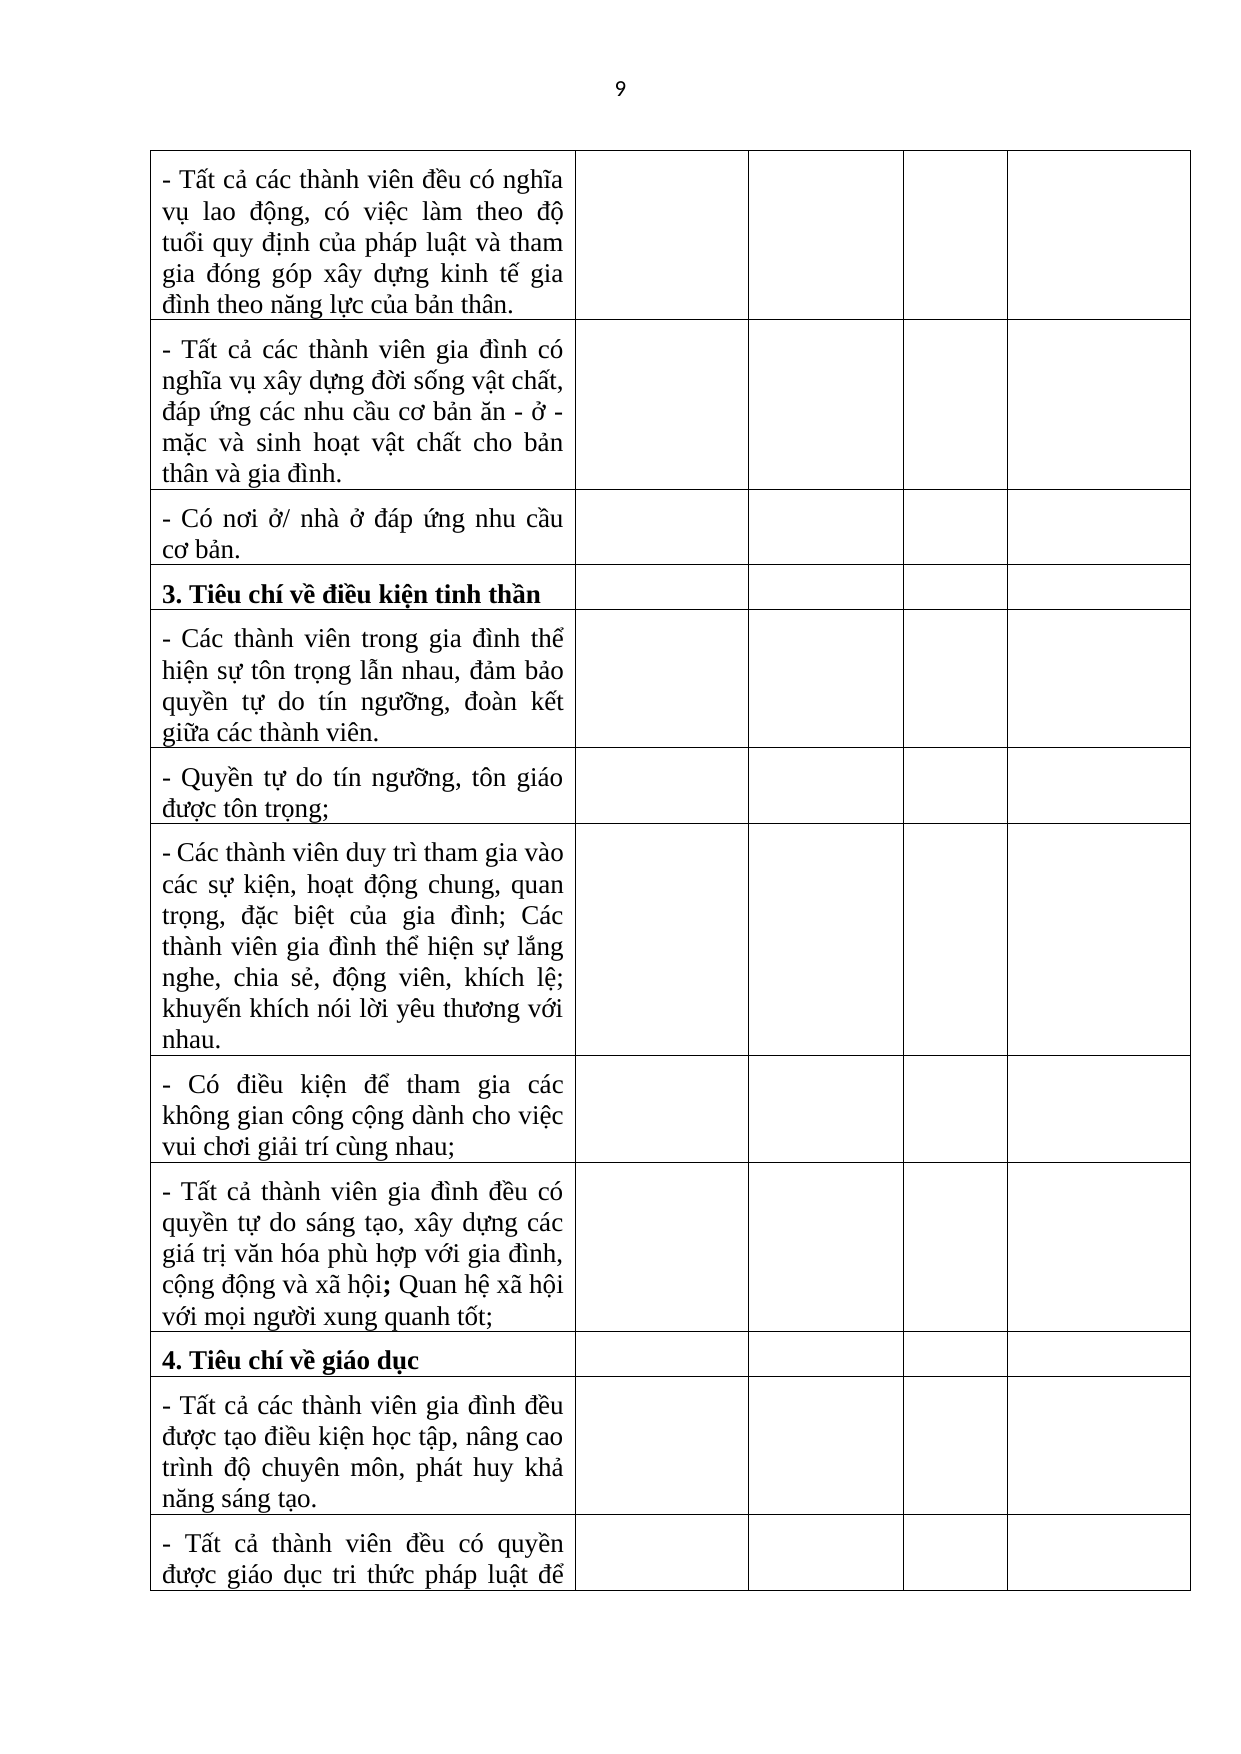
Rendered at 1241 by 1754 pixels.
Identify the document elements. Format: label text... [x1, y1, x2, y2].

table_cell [151, 1515, 575, 1589]
table_cell [904, 320, 1007, 488]
table_cell [576, 1163, 748, 1331]
table_cell [1008, 490, 1190, 564]
table_cell - Các thành viên duy trì tham gia vào các sự kiện, hoạt động chung, quan trọng, đặc biệt của gia đình; Các thành viên gia đình thể hiện sự lắng nghe, chia sẻ, động viên, khích lệ; khuyến khích nói lời yêu thương với nhau. [151, 824, 575, 1054]
table_cell [904, 1056, 1007, 1162]
table_cell [1008, 1056, 1190, 1162]
table_cell [576, 320, 748, 488]
table_cell [749, 1515, 903, 1589]
table_cell [1008, 1377, 1190, 1514]
table_cell [1008, 565, 1190, 609]
table_cell - Tất cả các thành viên đều có nghĩa vụ lao động, có việc làm theo độ tuổi quy định của pháp luật và tham gia đóng góp xây dựng kinh tế gia đình theo năng lực của bản thân. [151, 151, 575, 319]
table_cell [576, 490, 748, 564]
table_cell [1008, 748, 1190, 823]
table_cell [749, 1377, 903, 1514]
table_cell [576, 1332, 748, 1376]
table_cell [576, 824, 748, 1054]
table_cell 3. Tiêu chí về điều kiện tinh thần [151, 565, 575, 609]
table_cell [576, 151, 748, 319]
table_cell - Các thành viên trong gia đình thể hiện sự tôn trọng lẫn nhau, đảm bảo quyền tự do tín ngưỡng, đoàn kết giữa các thành viên. [151, 610, 575, 747]
table_cell [576, 1377, 748, 1514]
table_cell [749, 320, 903, 488]
table_cell [749, 1332, 903, 1376]
table_cell [749, 824, 903, 1054]
table_cell [576, 565, 748, 609]
table_cell [1008, 320, 1190, 488]
table_cell [1008, 1163, 1190, 1331]
table_cell [904, 1163, 1007, 1331]
table_cell [904, 610, 1007, 747]
table_cell - Có nơi ở/ nhà ở đáp ứng nhu cầu cơ bản. [151, 490, 575, 564]
table_cell [749, 1163, 903, 1331]
table_cell [1008, 1515, 1190, 1589]
table_cell [749, 610, 903, 747]
table_cell [904, 824, 1007, 1054]
table_cell [904, 1515, 1007, 1589]
table_cell [1008, 1332, 1190, 1376]
table_cell [749, 1056, 903, 1162]
table_cell [1008, 151, 1190, 319]
table_cell [576, 610, 748, 747]
table_cell [749, 151, 903, 319]
table_cell [904, 1377, 1007, 1514]
table_cell [576, 1515, 748, 1589]
table_cell [1008, 610, 1190, 747]
table_cell [1008, 824, 1190, 1054]
table_cell [904, 565, 1007, 609]
table_cell [904, 1332, 1007, 1376]
table_cell [576, 748, 748, 823]
table_cell [904, 151, 1007, 319]
table_cell [904, 490, 1007, 564]
table_cell - Tất cả các thành viên gia đình đều được tạo điều kiện học tập, nâng cao trình độ chuyên môn, phát huy khả năng sáng tạo. [151, 1377, 575, 1514]
table_cell [904, 748, 1007, 823]
table_cell - Có điều kiện để tham gia các không gian công cộng dành cho việc vui chơi giải trí cùng nhau; [151, 1056, 575, 1162]
table_cell 4. Tiêu chí về giáo dục [151, 1332, 575, 1376]
table_cell [749, 490, 903, 564]
table_cell [749, 748, 903, 823]
table_cell - Tất cả thành viên gia đình đều có quyền tự do sáng tạo, xây dựng các giá trị văn hóa phù hợp với gia đình, cộng động và xã hội; Quan hệ xã hội với mọi người xung quanh tốt; [151, 1163, 575, 1331]
table_cell [576, 1056, 748, 1162]
table_cell - Quyền tự do tín ngưỡng, tôn giáo được tôn trọng; [151, 748, 575, 823]
table_cell [749, 565, 903, 609]
table_cell - Tất cả các thành viên gia đình có nghĩa vụ xây dựng đời sống vật chất, đáp ứng các nhu cầu cơ bản ăn - ở - mặc và sinh hoạt vật chất cho bản thân và gia đình. [151, 320, 575, 488]
